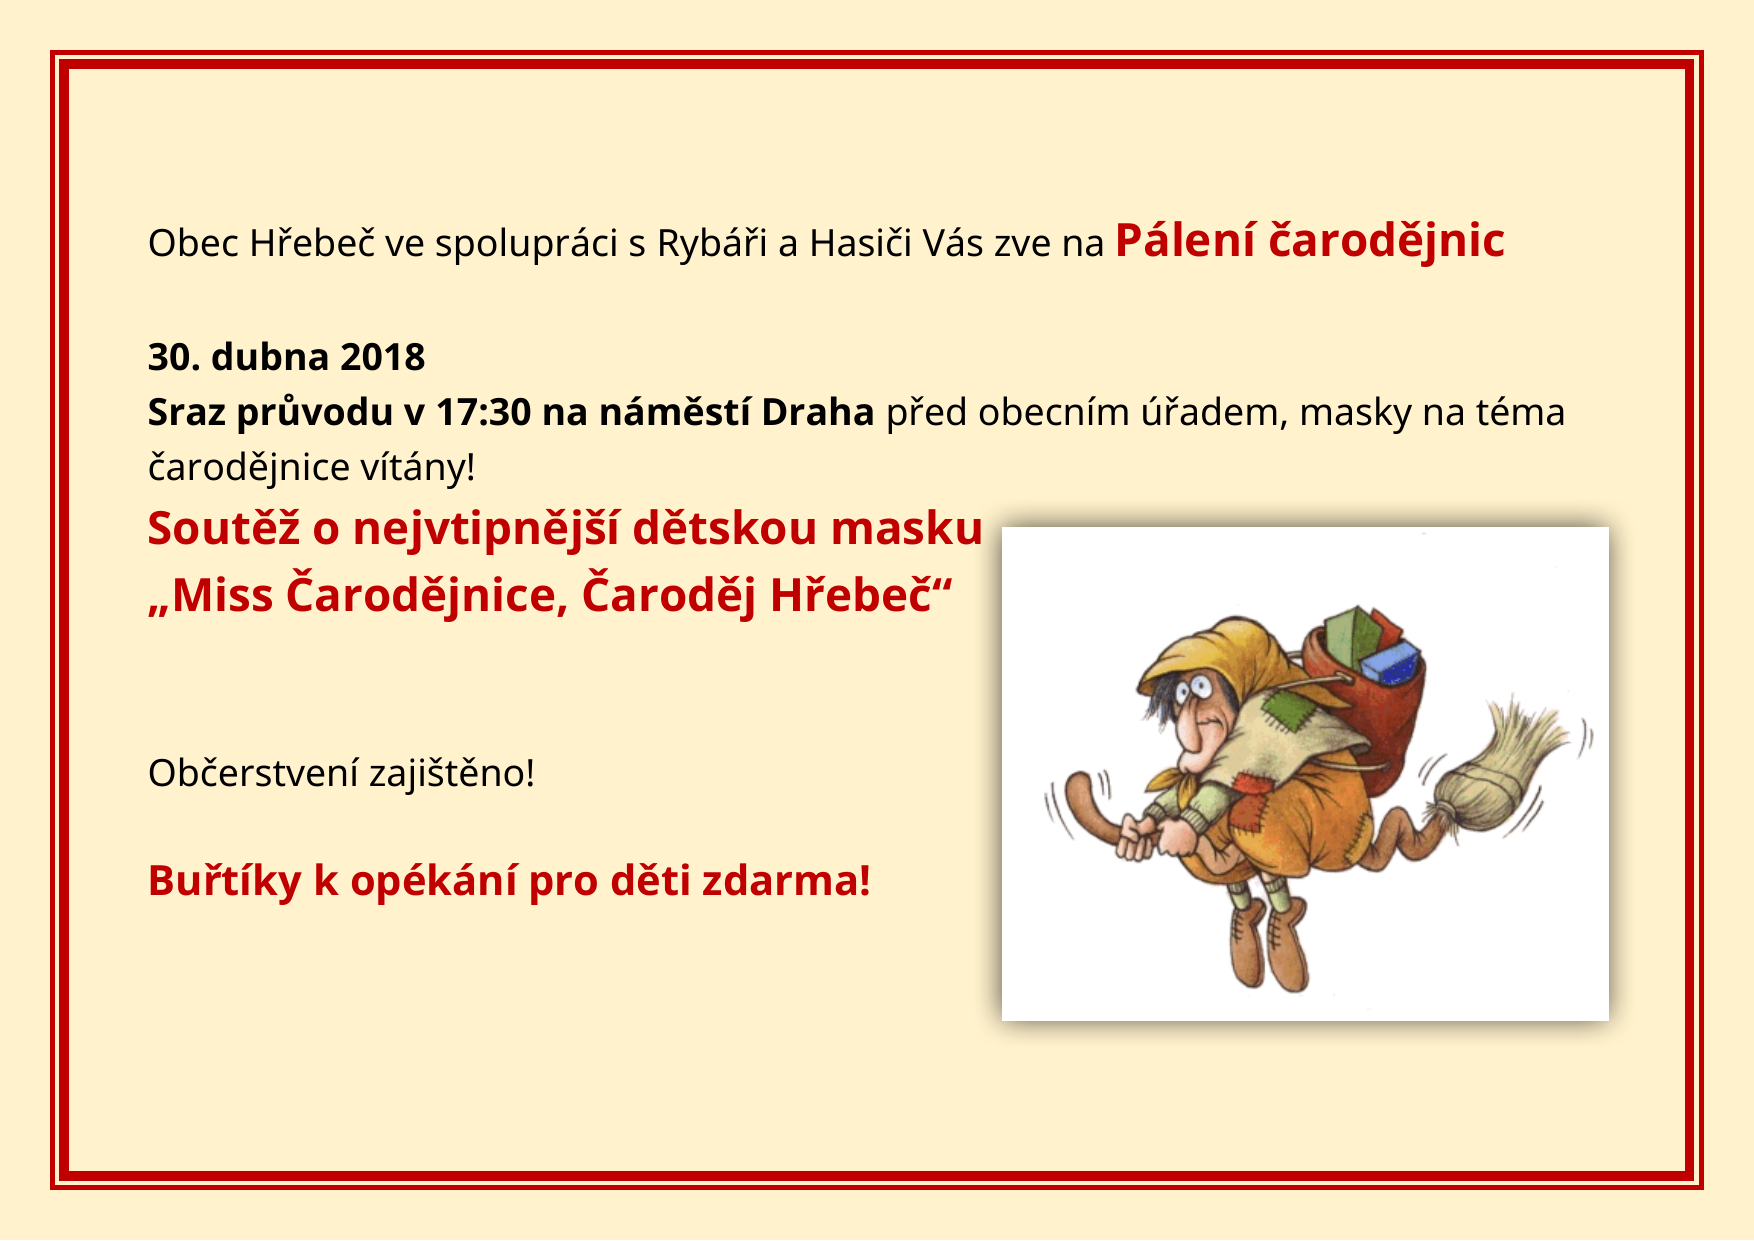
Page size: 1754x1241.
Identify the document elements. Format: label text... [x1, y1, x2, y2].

text Soutěž o nejvtipnější dětskou masku [147, 496, 1606, 558]
text 30. dubna 2018 [147, 330, 1606, 381]
text Obec Hřebeč ve spolupráci s Rybáři a Hasiči Vás zve na Pálení čarodějnic [147, 208, 1606, 270]
text Občerstvení zajištěno! [147, 746, 978, 797]
picture [1002, 527, 1609, 1021]
text „Miss Čarodějnice, Čaroděj Hřebeč“ [147, 563, 978, 625]
text Buřtíky k opékání pro děti zdarma! [147, 851, 978, 907]
text Sraz průvodu v 17:30 na náměstí Draha před obecním úřadem, masky na téma čarodějnice vítány! [147, 385, 1606, 492]
